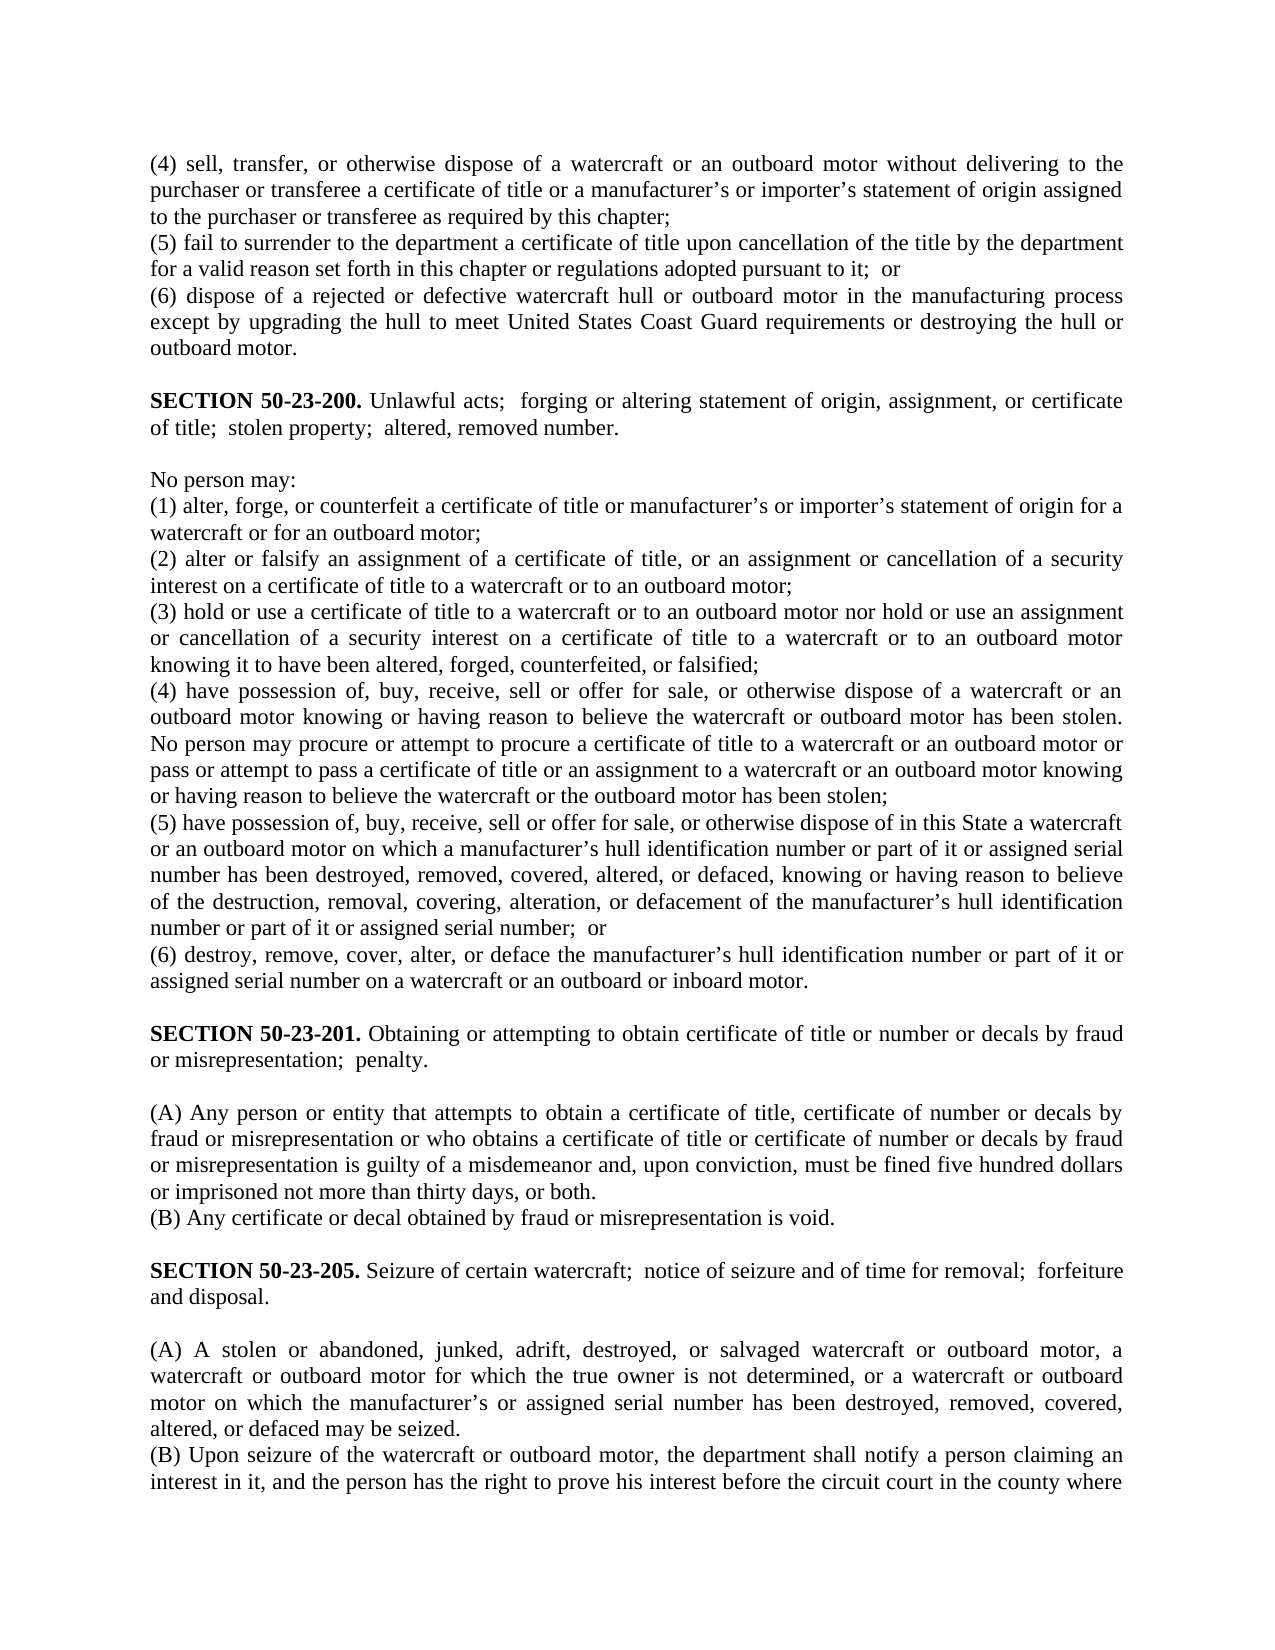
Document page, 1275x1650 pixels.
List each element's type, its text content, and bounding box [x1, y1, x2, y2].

text (6) dispose of a rejected or defective watercraft hull or outboard motor in the manufacturing process except by upgrading the hull to meet United States Coast Guard requirements or destroying the hull or outboard motor. [150, 282, 1125, 361]
text (3) hold or use a certificate of title to a watercraft or to an outboard motor nor hold or use an assignment or cancellation of a security interest on a certificate of title to a watercraft or to an outboard motor knowing it to have been altered, forged, counterfeited, or falsified; [150, 598, 1125, 677]
text (5) fail to surrender to the department a certificate of title upon cancellation of the title by the department for a valid reason set forth in this chapter or regulations adopted pursuant to it; or [150, 229, 1125, 282]
text (5) have possession of, buy, receive, sell or offer for sale, or otherwise dispose of in this State a watercraft or an outboard motor on which a manufacturer’s hull identification number or part of it or assigned serial number has been destroyed, removed, covered, altered, or defaced, knowing or having reason to believe of the destruction, removal, covering, alteration, or defacement of the manufacturer’s hull identification number or part of it or assigned serial number; or [150, 809, 1125, 941]
text SECTION 50-23-205. Seizure of certain watercraft; notice of seizure and of time for removal; forfeiture and disposal. [150, 1257, 1125, 1309]
text (2) alter or falsify an assignment of a certificate of title, or an assignment or cancellation of a security interest on a certificate of title to a watercraft or to an outboard motor; [150, 545, 1125, 598]
text SECTION 50-23-201. Obtaining or attempting to obtain certificate of title or number or decals by fraud or misrepresentation; penalty. [150, 1020, 1125, 1072]
text (A) Any person or entity that attempts to obtain a certificate of title, certificate of number or decals by fraud or misrepresentation or who obtains a certificate of title or certificate of number or decals by fraud or misrepresentation is guilty of a misdemeanor and, upon conviction, must be fined five hundred dollars or imprisoned not more than thirty days, or both. [150, 1099, 1125, 1204]
text (A) A stolen or abandoned, junked, adrift, destroyed, or salvaged watercraft or outboard motor, a watercraft or outboard motor for which the true owner is not determined, or a watercraft or outboard motor on which the manufacturer’s or assigned serial number has been destroyed, removed, covered, altered, or defaced may be seized. [150, 1336, 1125, 1441]
text (4) sell, transfer, or otherwise dispose of a watercraft or an outboard motor without delivering to the purchaser or transferee a certificate of title or a manufacturer’s or importer’s statement of origin assigned to the purchaser or transferee as required by this chapter; [150, 150, 1125, 229]
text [150, 1441, 1125, 1494]
text (1) alter, forge, or counterfeit a certificate of title or manufacturer’s or importer’s statement of origin for a watercraft or for an outboard motor; [150, 493, 1125, 545]
text (4) have possession of, buy, receive, sell or offer for sale, or otherwise dispose of a watercraft or an outboard motor knowing or having reason to believe the watercraft or outboard motor has been stolen. No person may procure or attempt to procure a certificate of title to a watercraft or an outboard motor or pass or attempt to pass a certificate of title or an assignment to a watercraft or an outboard motor knowing or having reason to believe the watercraft or the outboard motor has been stolen; [150, 677, 1125, 809]
text SECTION 50-23-200. Unlawful acts; forging or altering statement of origin, assignment, or certificate of title; stolen property; altered, removed number. [150, 387, 1125, 440]
text No person may: [150, 466, 1125, 493]
text (B) Any certificate or decal obtained by fraud or misrepresentation is void. [150, 1204, 1125, 1231]
text (6) destroy, remove, cover, alter, or deface the manufacturer’s hull identification number or part of it or assigned serial number on a watercraft or an outboard or inboard motor. [150, 941, 1125, 993]
